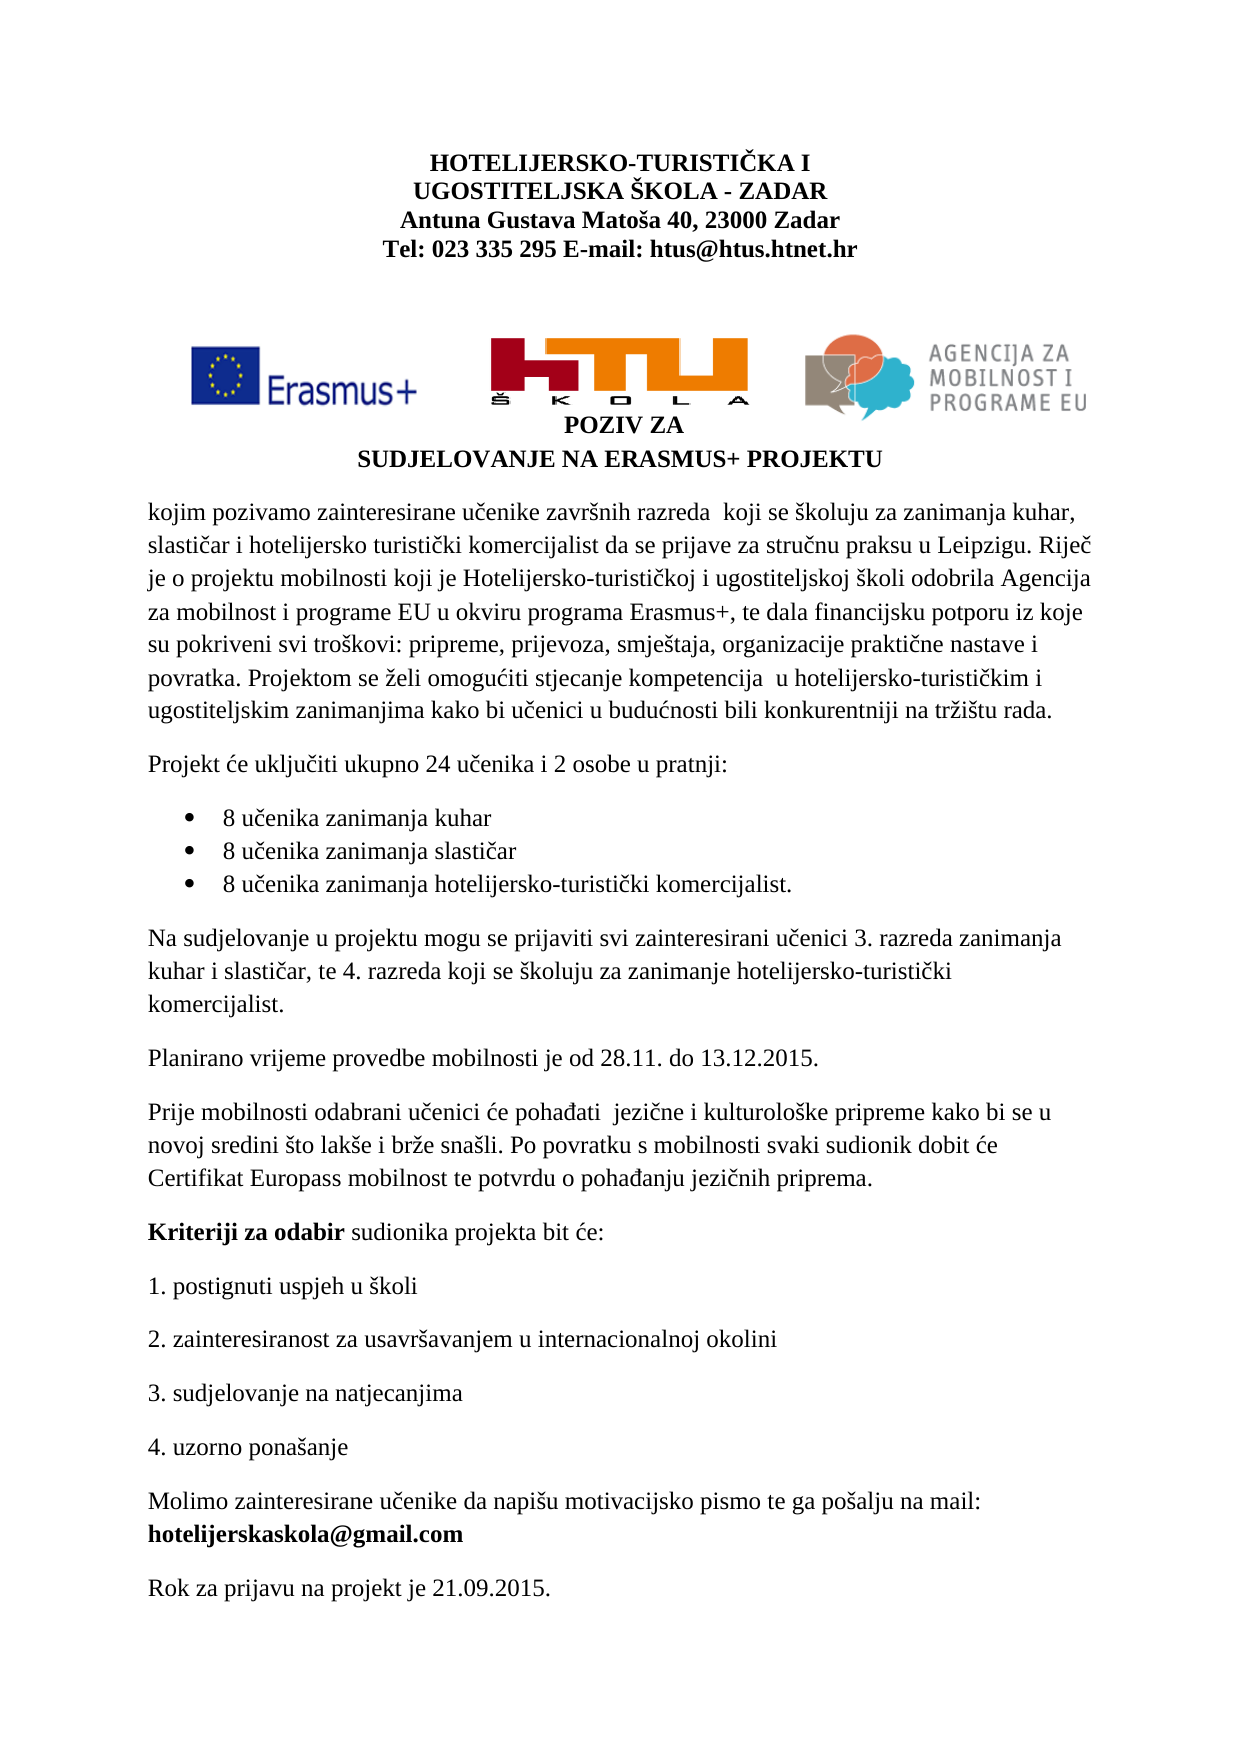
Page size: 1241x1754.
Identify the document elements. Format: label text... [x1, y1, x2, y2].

picture [801, 323, 1091, 432]
list 8 učenika zanimanja slastičar [185, 836, 1093, 865]
list 8 učenika zanimanja kuhar [185, 803, 1093, 832]
text Molimo zainteresirane učenike da napišu motivacijsko pismo te ga pošalju na mail: hotelijerskaskola@gmail.com [148, 1486, 1093, 1548]
text Planirano vrijeme provedbe mobilnosti je od 28.11. do 13.12.2015. [148, 1043, 1093, 1072]
text Kriteriji za odabir sudionika projekta bit će: [148, 1217, 1093, 1246]
picture [184, 331, 447, 415]
text Tel: 023 335 295 E-mail: htus@htus.htnet.hr [148, 234, 1093, 263]
text Rok za prijavu na projekt je 21.09.2015. [148, 1573, 1093, 1602]
text POZIV ZA SUDJELOVANJE NA ERASMUS+ PROJEKTU [148, 349, 1093, 472]
text 1. postignuti uspjeh u školi [148, 1271, 1093, 1299]
text Na sudjelovanje u projektu mogu se prijaviti svi zainteresirani učenici 3. razreda zanimanja kuhar i slastičar, te 4. razreda koji se školuju za zanimanje hotelijersko-turistički komercijalist. [148, 923, 1093, 1018]
text kojim pozivamo zainteresirane učenike završnih razreda koji se školuju za zanimanja kuhar, slastičar i hotelijersko turistički komercijalist da se prijave za stručnu praksu u Leipzigu. Riječ je o projektu mobilnosti koji je Hotelijersko-turističkoj i ugostiteljskoj školi odobrila Agencija za mobilnost i programe EU u okviru programa Erasmus+, te dala financijsku potporu iz koje su pokriveni svi troškovi: pripreme, prijevoza, smještaja, organizacije praktične nastave i povratka. Projektom se želi omogućiti stjecanje kompetencija u hotelijersko-turističkim i ugostiteljskim zanimanjima kako bi učenici u budućnosti bili konkurentniji na tržištu rada. [148, 497, 1093, 724]
text Prije mobilnosti odabrani učenici će pohađati jezične i kulturološke pripreme kako bi se u novoj sredini što lakše i brže snašli. Po povratku s mobilnosti svaki sudionik dobit će Certifikat Europass mobilnost te potvrdu o pohađanju jezičnih priprema. [148, 1097, 1093, 1192]
text HOTELIJERSKO-TURISTIČKA I [148, 148, 1093, 176]
text 3. sudjelovanje na natjecanjima [148, 1378, 1093, 1407]
text UGOSTITELJSKA ŠKOLA - ZADAR [148, 176, 1093, 205]
list 8 učenika zanimanja hotelijersko-turistički komercijalist. [185, 869, 1093, 898]
text Projekt će uključiti ukupno 24 učenika i 2 osobe u pratnji: [148, 749, 1093, 778]
text Antuna Gustava Matoša 40, 23000 Zadar [148, 205, 1093, 234]
text 2. zainteresiranost za usavršavanjem u internacionalnoj okolini [148, 1324, 1093, 1353]
text 4. uzorno ponašanje [148, 1432, 1093, 1461]
